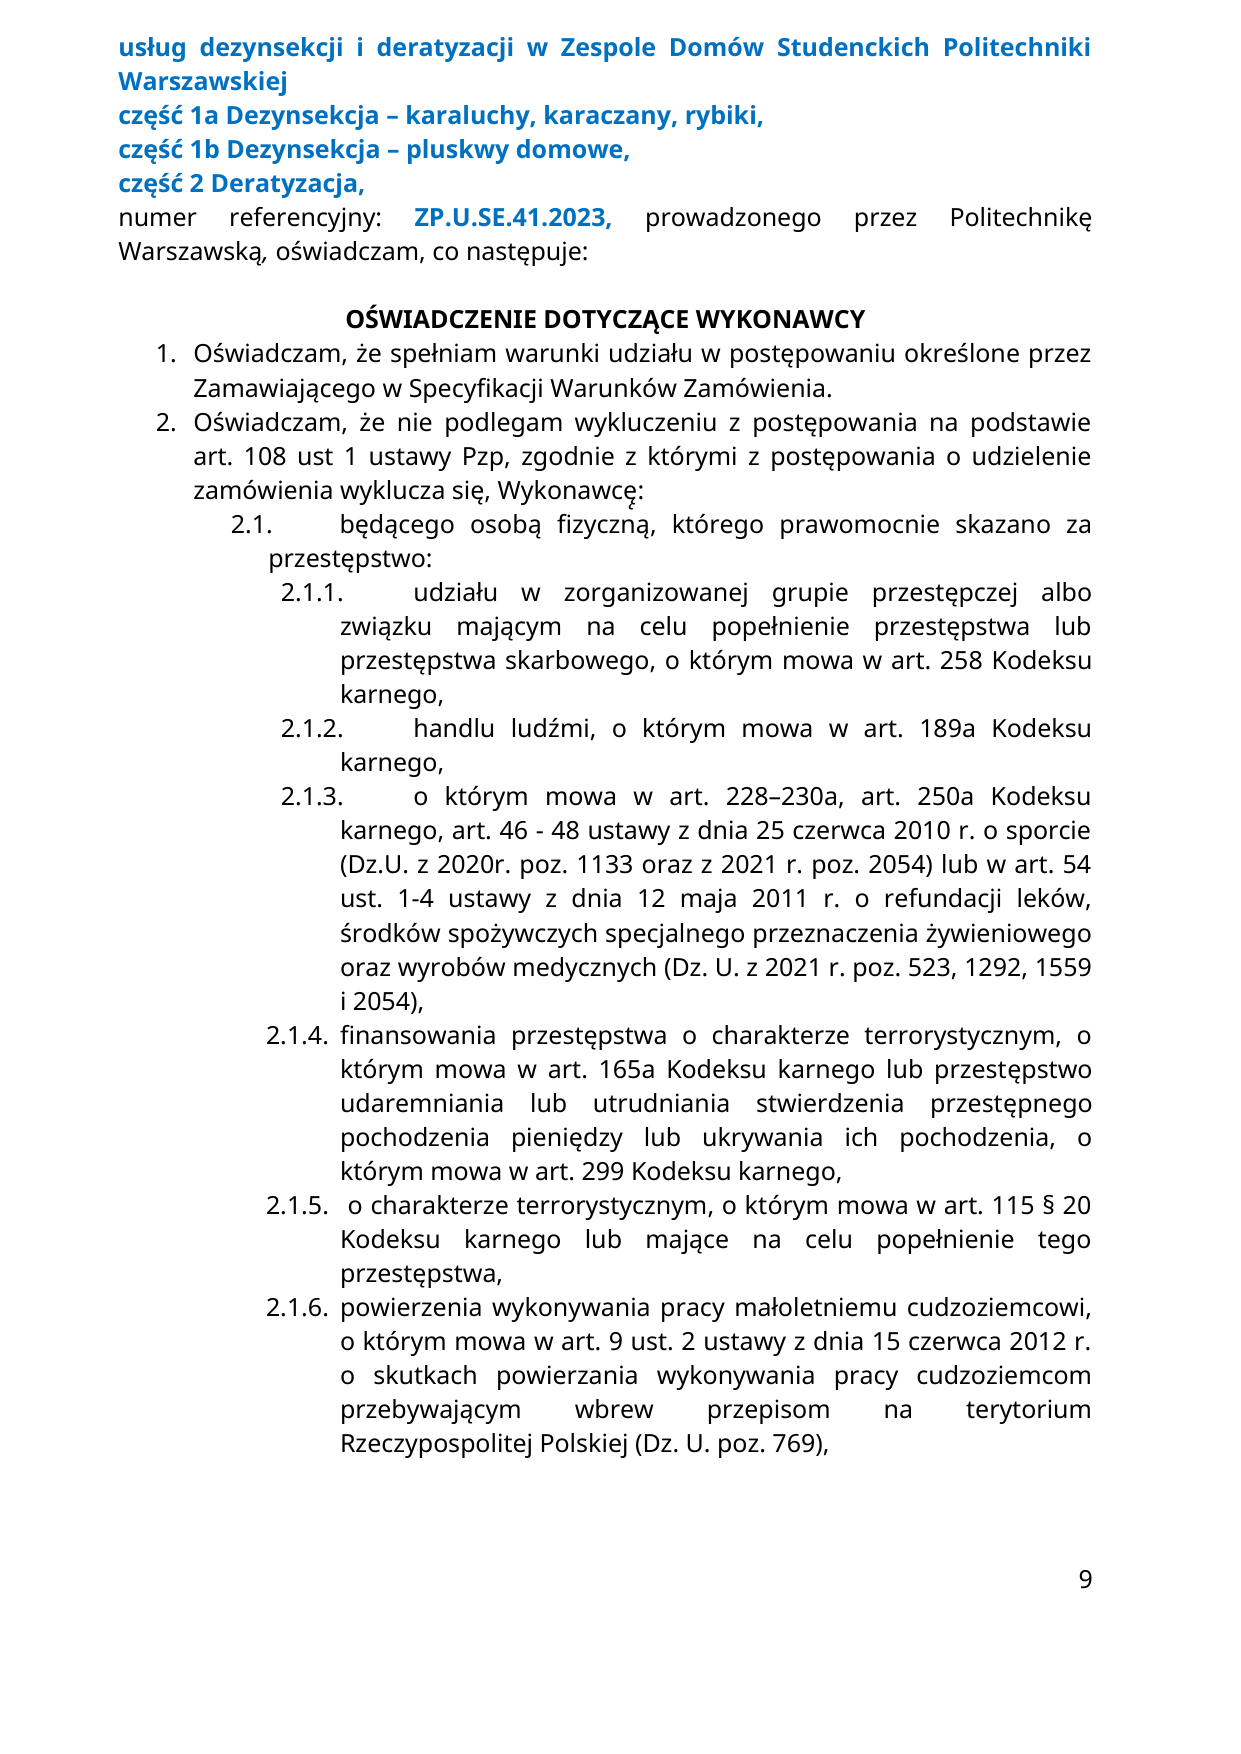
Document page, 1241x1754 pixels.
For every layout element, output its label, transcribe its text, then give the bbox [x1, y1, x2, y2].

list Oświadczam, że spełniam warunki udziału w postępowaniu określone przez Zamawiającego w Specyfikacji Warunków Zamówienia. [156, 336, 1092, 404]
list udziału w zorganizowanej grupie przestępczej albo związku mającym na celu popełnienie przestępstwa lub przestępstwa skarbowego, o którym mowa w art. 258 Kodeksu karnego, [281, 574, 1092, 711]
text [118, 29, 1092, 98]
list o którym mowa w art. 228–230a, art. 250a Kodeksu karnego, art. 46 - 48 ustawy z dnia 25 czerwca 2010 r. o sporcie (Dz.U. z 2020r. poz. 1133 oraz z 2021 r. poz. 2054) lub w art. 54 ust. 1-4 ustawy z dnia 12 maja 2011 r. o refundacji leków, środków spożywczych specjalnego przeznaczenia żywieniowego oraz wyrobów medycznych (Dz. U. z 2021 r. poz. 523, 1292, 1559 i 2054), [281, 779, 1092, 1017]
list o charakterze terrorystycznym, o którym mowa w art. 115 § 20 Kodeksu karnego lub mające na celu popełnienie tego przestępstwa, [266, 1188, 1092, 1290]
list finansowania przestępstwa o charakterze terrorystycznym, o którym mowa w art. 165a Kodeksu karnego lub przestępstwo udaremniania lub utrudniania stwierdzenia przestępnego pochodzenia pieniędzy lub ukrywania ich pochodzenia, o którym mowa w art. 299 Kodeksu karnego, [266, 1017, 1092, 1188]
list powierzenia wykonywania pracy małoletniemu cudzoziemcowi, o którym mowa w art. 9 ust. 2 ustawy z dnia 15 czerwca 2012 r. o skutkach powierzania wykonywania pracy cudzoziemcom przebywającym wbrew przepisom na terytorium Rzeczypospolitej Polskiej (Dz. U. poz. 769), [266, 1290, 1092, 1460]
list handlu ludźmi, o którym mowa w art. 189a Kodeksu karnego, [281, 711, 1092, 779]
text OŚWIADCZENIE DOTYCZĄCE WYKONAWCY [118, 302, 1092, 336]
text część 1b Dezynsekcja – pluskwy domowe, [118, 132, 1092, 166]
text część 2 Deratyzacja, [118, 166, 1092, 200]
text numer referencyjny: ZP.U.SE.41.2023, prowadzonego przez Politechnikę Warszawską, oświadczam, co następuje: [118, 200, 1092, 268]
text część 1a Dezynsekcja – karaluchy, karaczany, rybiki, [118, 98, 1092, 132]
list będącego osobą fizyczną, którego prawomocnie skazano za przestępstwo: [231, 506, 1092, 574]
list Oświadczam, że nie podlegam wykluczeniu z postępowania na podstawie art. 108 ust 1 ustawy Pzp, zgodnie z którymi z postępowania o udzielenie zamówienia wyklucza się, Wykonawcę̨: [156, 404, 1092, 506]
